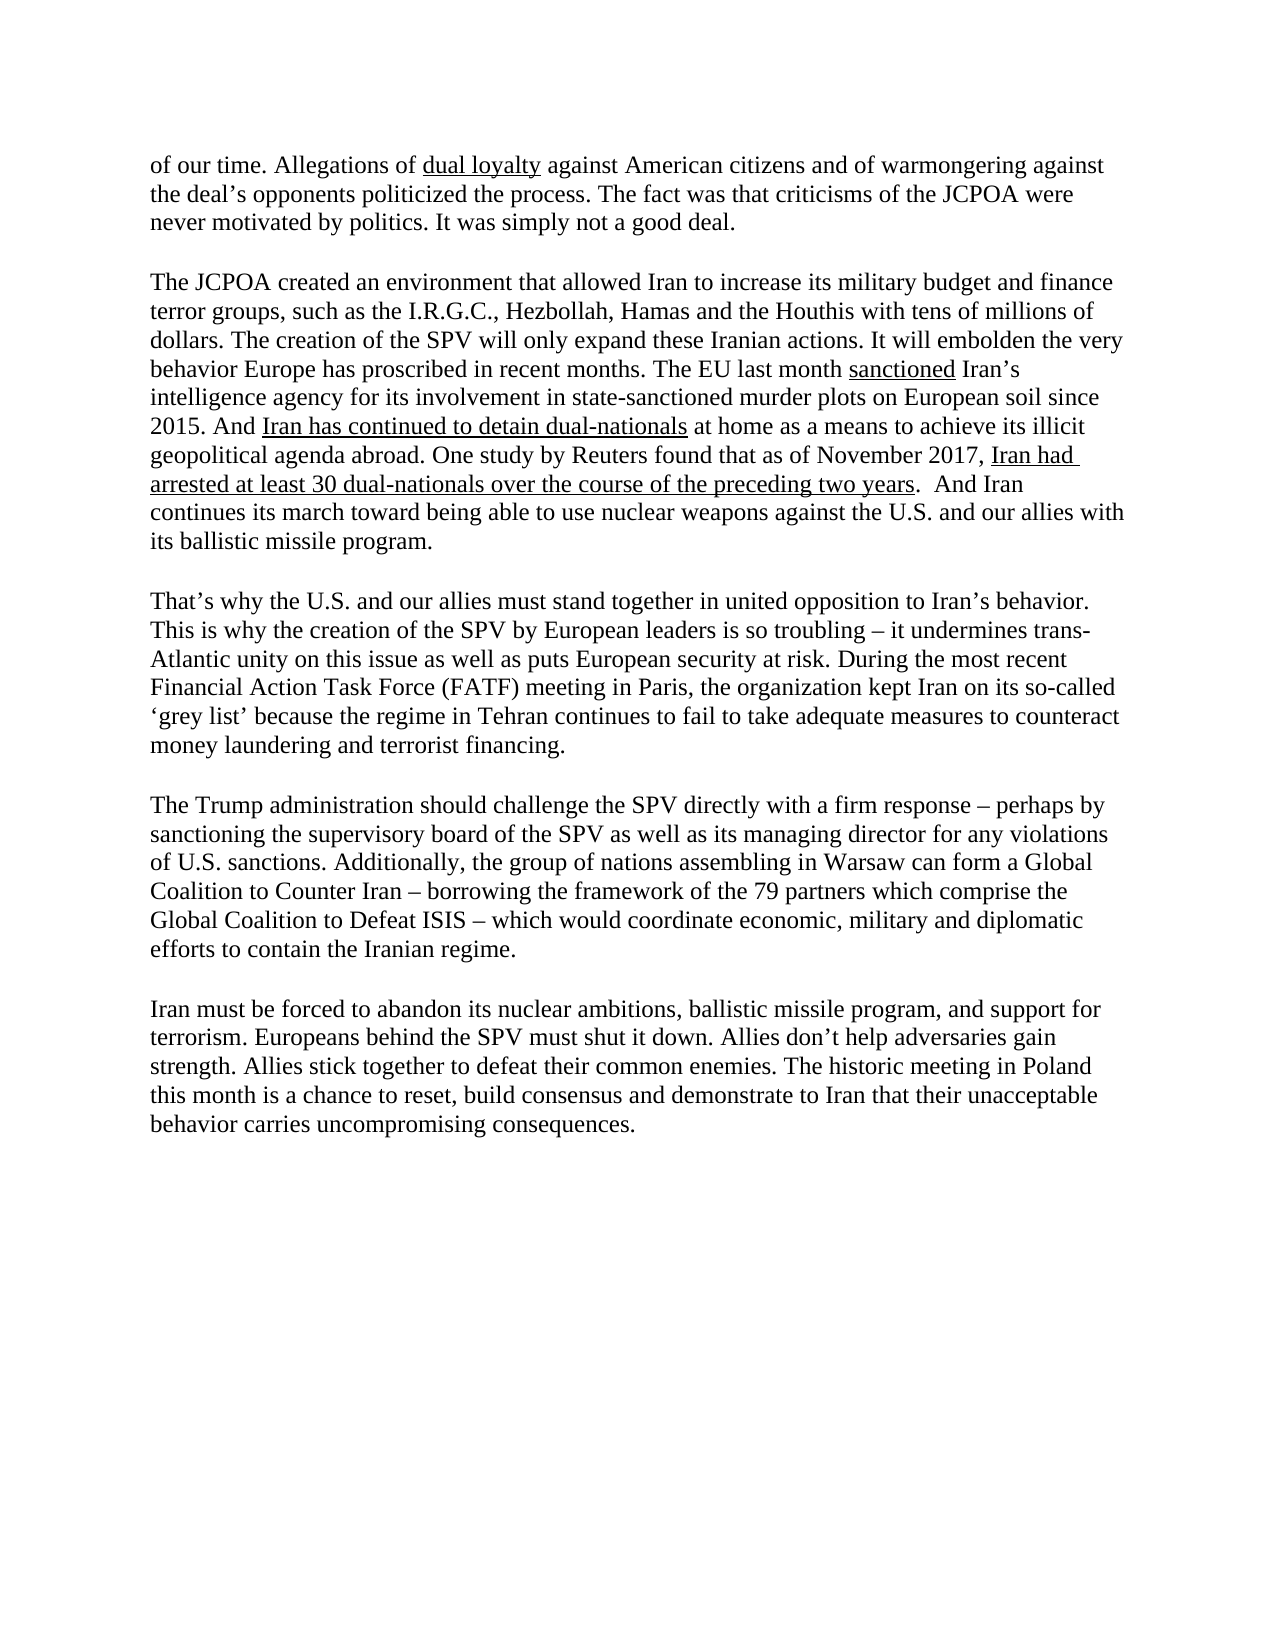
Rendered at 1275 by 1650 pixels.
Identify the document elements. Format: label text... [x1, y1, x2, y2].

text That’s why the U.S. and our allies must stand together in united opposition to Iran’s behavior. This is why the creation of the SPV by European leaders is so troubling – it undermines trans-Atlantic unity on this issue as well as puts European security at risk. During the most recent Financial Action Task Force (FATF) meeting in Paris, the organization kept Iran on its so-called ‘grey list’ because the regime in Tehran continues to fail to take adequate measures to counteract money laundering and terrorist financing. [150, 586, 1125, 759]
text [150, 150, 1125, 236]
text The Trump administration should challenge the SPV directly with a firm response – perhaps by sanctioning the supervisory board of the SPV as well as its managing director for any violations of U.S. sanctions. Additionally, the group of nations assembling in Warsaw can form a Global Coalition to Counter Iran – borrowing the framework of the 79 partners which comprise the Global Coalition to Defeat ISIS – which would coordinate economic, military and diplomatic efforts to contain the Iranian regime. [150, 790, 1125, 962]
text The JCPOA created an environment that allowed Iran to increase its military budget and finance terror groups, such as the I.R.G.C., Hezbollah, Hamas and the Houthis with tens of millions of dollars. The creation of the SPV will only expand these Iranian actions. It will embolden the very behavior Europe has proscribed in recent months. The EU last month sanctioned Iran’s intelligence agency for its involvement in state-sanctioned murder plots on European soil since 2015. And Iran has continued to detain dual-nationals at home as a means to achieve its illicit geopolitical agenda abroad. One study by Reuters found that as of November 2017, Iran had arrested at least 30 dual-nationals over the course of the preceding two years. And Iran continues its march toward being able to use nuclear weapons against the U.S. and our allies with its ballistic missile program. [150, 267, 1125, 555]
text Iran must be forced to abandon its nuclear ambitions, ballistic missile program, and support for terrorism. Europeans behind the SPV must shut it down. Allies don’t help adversaries gain strength. Allies stick together to defeat their common enemies. The historic meeting in Poland this month is a chance to reset, build consensus and demonstrate to Iran that their unacceptable behavior carries uncompromising consequences. [150, 994, 1125, 1137]
